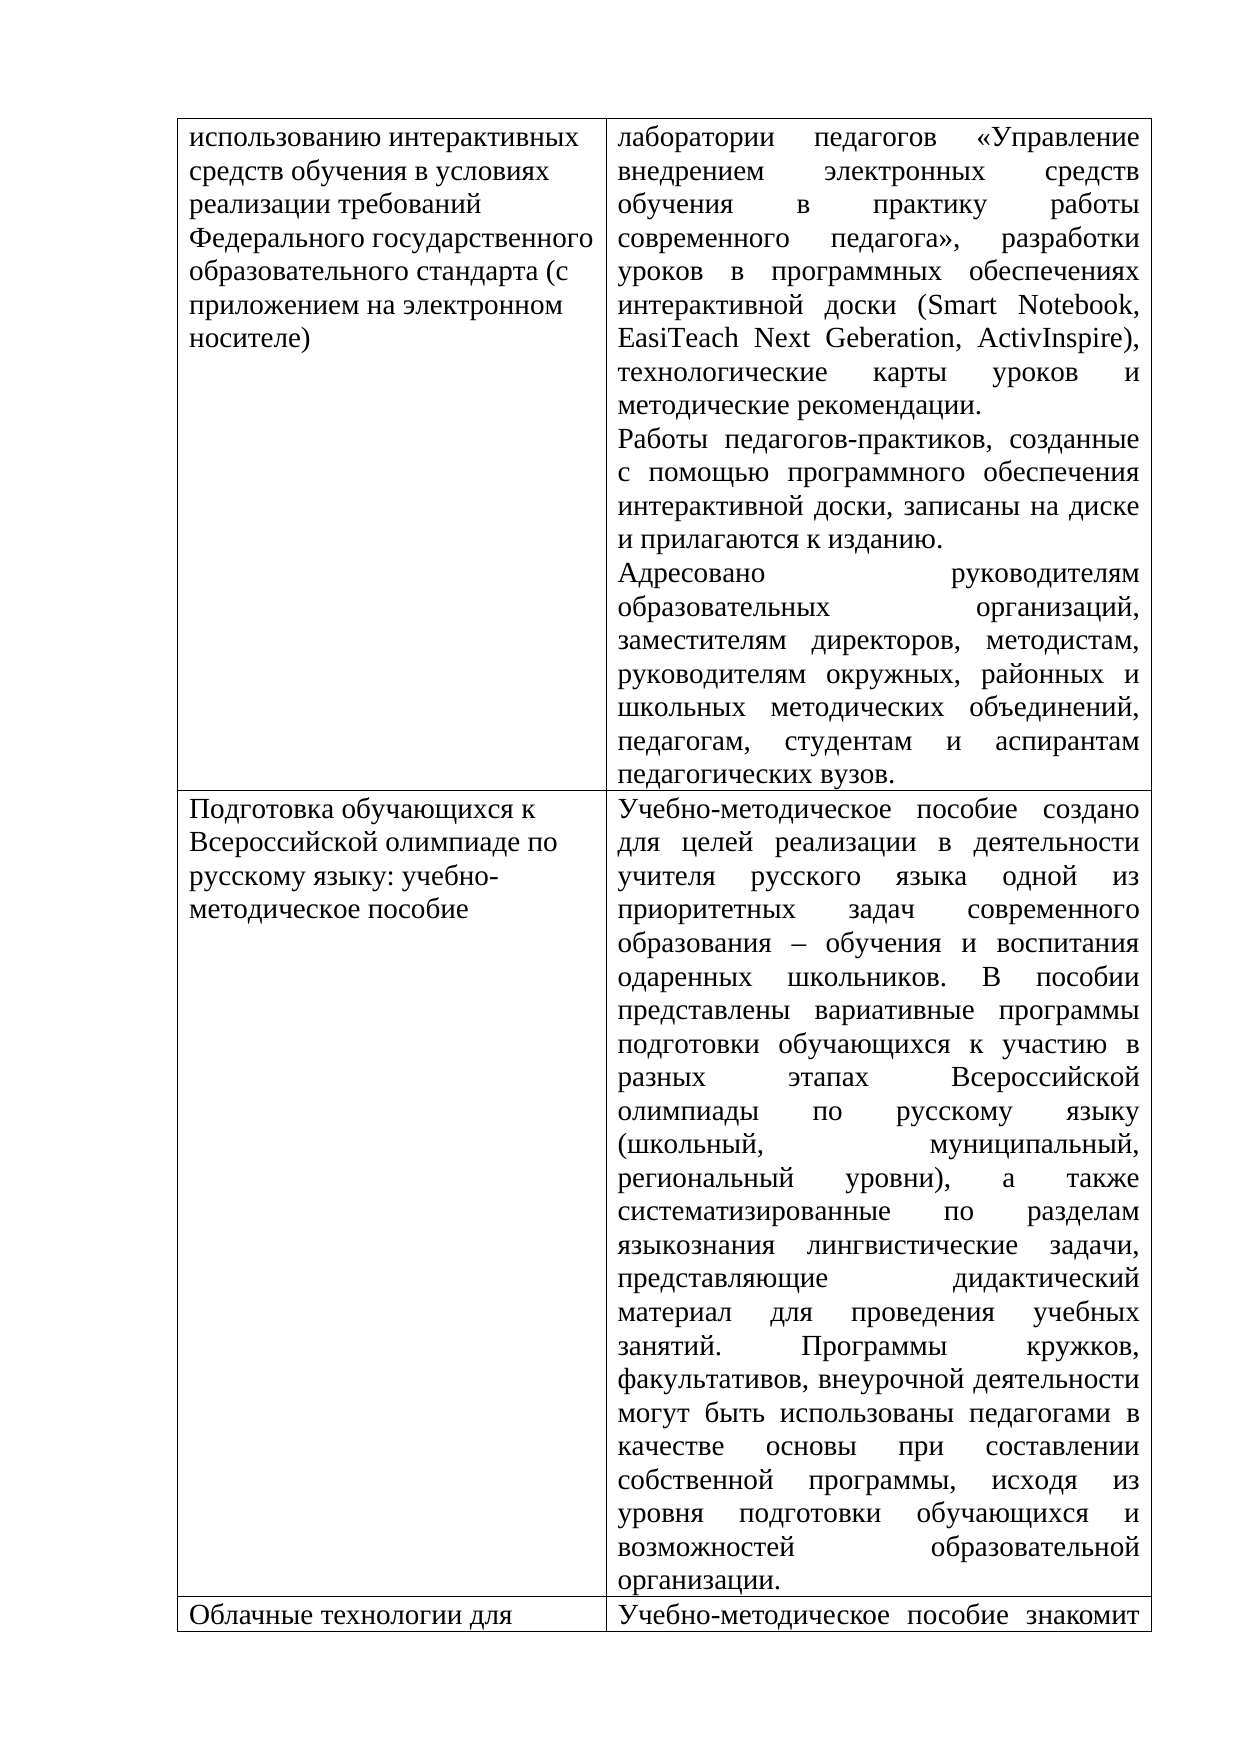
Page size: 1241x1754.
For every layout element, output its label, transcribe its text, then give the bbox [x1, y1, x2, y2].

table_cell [178, 1597, 606, 1631]
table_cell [178, 119, 606, 790]
table_cell Учебно-методическое пособие создано для целей реализации в деятельности учителя русского языка одной из приоритетных задач современного образования – обучения и воспитания одаренных школьников. В пособии представлены вариативные программы подготовки обучающихся к участию в разных этапах Всероссийской олимпиады по русскому языку (школьный, муниципальный, региональный уровни), а также систематизированные по разделам языкознания лингвистические задачи, представляющие дидактический материал для проведения учебных занятий. Программы кружков, факультативов, внеурочной деятельности могут быть использованы педагогами в качестве основы при составлении собственной программы, исходя из уровня подготовки обучающихся и возможностей образовательной организации. [607, 791, 1151, 1596]
table_cell Подготовка обучающихся к Всероссийской олимпиаде по русскому языку: учебно-методическое пособие [178, 791, 606, 1596]
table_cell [607, 119, 1151, 790]
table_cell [607, 1597, 1151, 1631]
